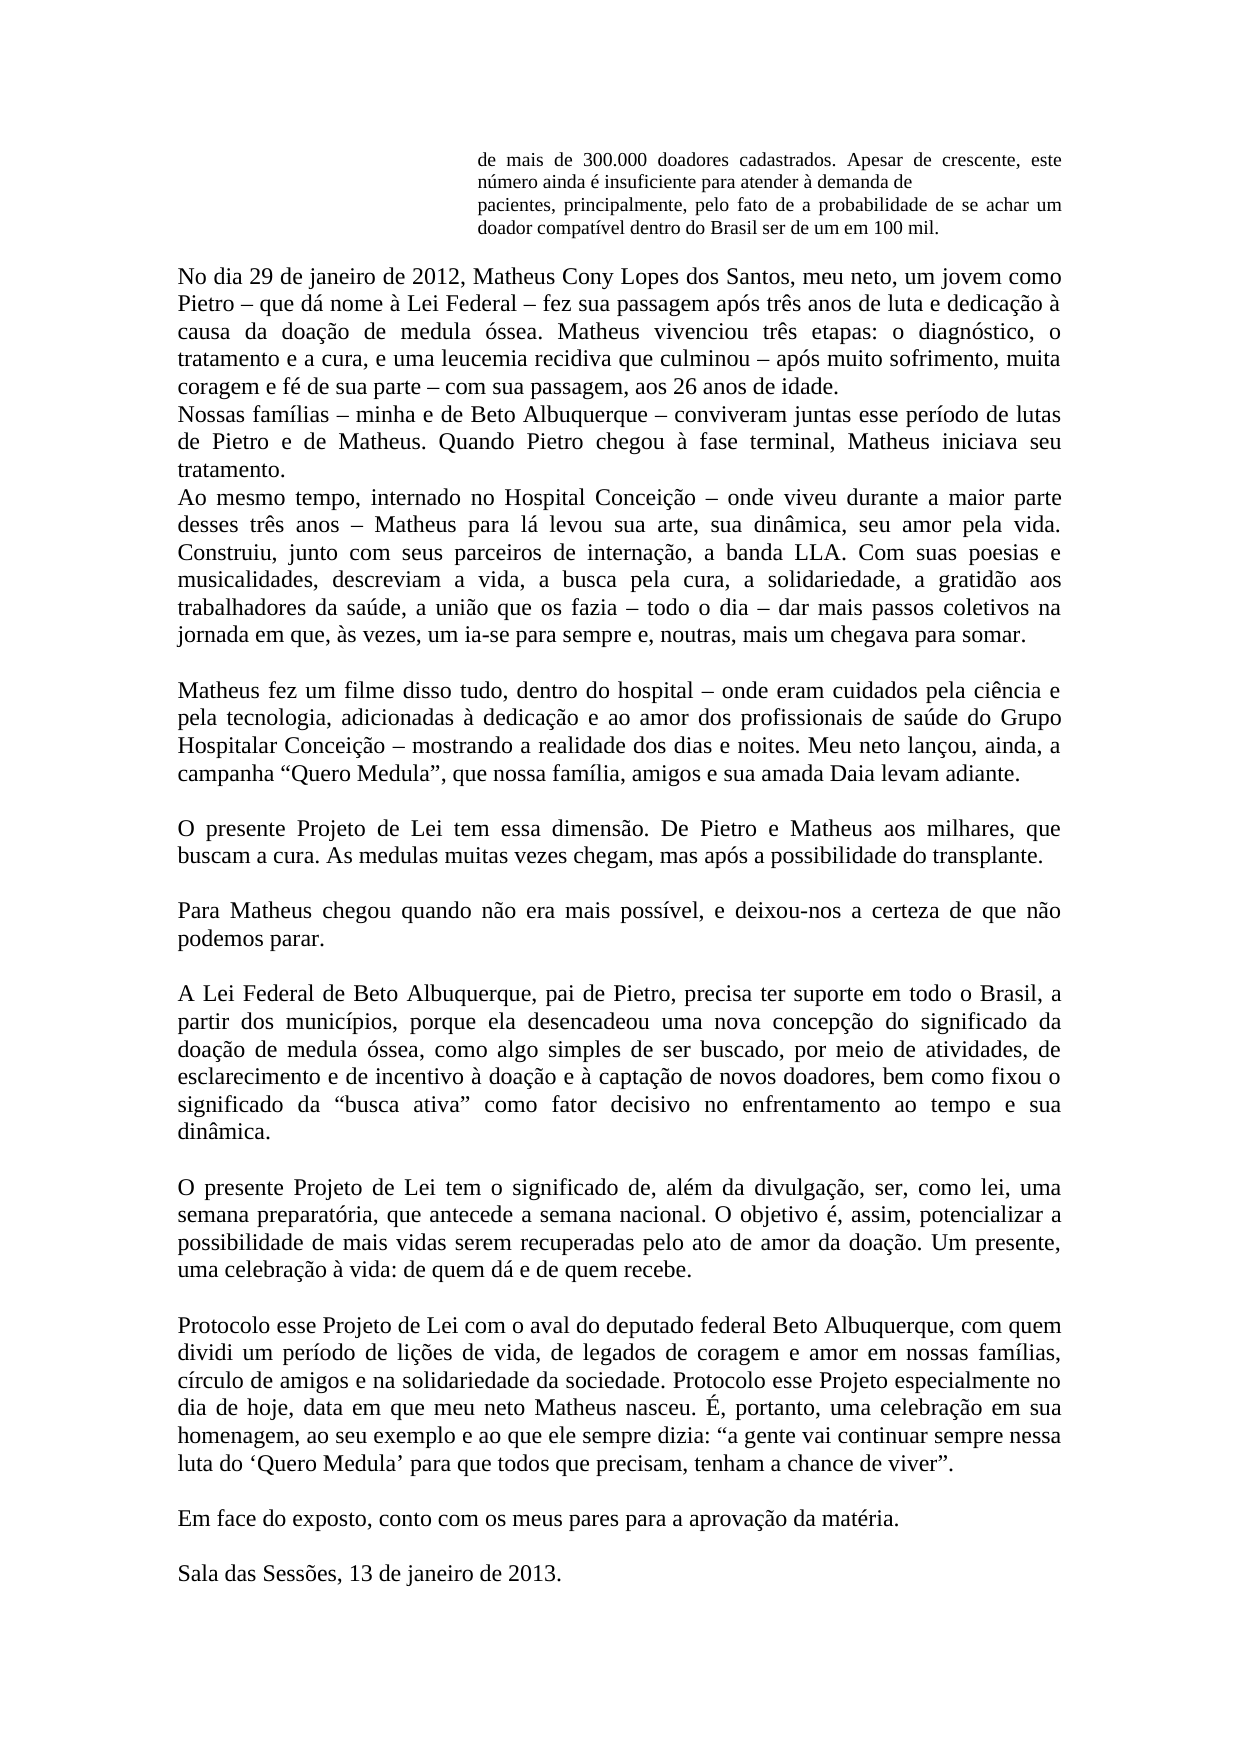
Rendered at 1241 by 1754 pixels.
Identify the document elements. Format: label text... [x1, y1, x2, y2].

text Sala das Sessões, 13 de janeiro de 2013. [177, 1559, 1063, 1587]
text Ao mesmo tempo, internado no Hospital Conceição – onde viveu durante a maior parte desses três anos – Matheus para lá levou sua arte, sua dinâmica, seu amor pela vida. Construiu, junto com seus parceiros de internação, a banda LLA. Com suas poesias e musicalidades, descreviam a vida, a busca pela cura, a solidariedade, a gratidão aos trabalhadores da saúde, a união que os fazia – todo o dia – dar mais passos coletivos na jornada em que, às vezes, um ia-se para sempre e, noutras, mais um chegava para somar. [177, 482, 1063, 648]
text Para Matheus chegou quando não era mais possível, e deixou-nos a certeza de que não podemos parar. [177, 897, 1063, 952]
text Matheus fez um filme disso tudo, dentro do hospital – onde eram cuidados pela ciência e pela tecnologia, adicionadas à dedicação e ao amor dos profissionais de saúde do Grupo Hospitalar Conceição – mostrando a realidade dos dias e noites. Meu neto lançou, ainda, a campanha “Quero Medula”, que nossa família, amigos e sua amada Daia levam adiante. [177, 676, 1063, 786]
text No dia 29 de janeiro de 2012, Matheus Cony Lopes dos Santos, meu neto, um jovem como Pietro – que dá nome à Lei Federal – fez sua passagem após três anos de luta e dedicação à causa da doação de medula óssea. Matheus vivenciou três etapas: o diagnóstico, o tratamento e a cura, e uma leucemia recidiva que culminou – após muito sofrimento, muita coragem e fé de sua parte – com sua passagem, aos 26 anos de idade. [177, 262, 1063, 400]
text O presente Projeto de Lei tem o significado de, além da divulgação, ser, como lei, uma semana preparatória, que antecede a semana nacional. O objetivo é, assim, potencializar a possibilidade de mais vidas serem recuperadas pelo ato de amor da doação. Um presente, uma celebração à vida: de quem dá e de quem recebe. [177, 1173, 1063, 1283]
text A Lei Federal de Beto Albuquerque, pai de Pietro, precisa ter suporte em todo o Brasil, a partir dos municípios, porque ela desencadeou uma nova concepção do significado da doação de medula óssea, como algo simples de ser buscado, por meio de atividades, de esclarecimento e de incentivo à doação e à captação de novos doadores, bem como fixou o significado da “busca ativa” como fator decisivo no enfrentamento ao tempo e sua dinâmica. [177, 979, 1063, 1145]
text Protocolo esse Projeto de Lei com o aval do deputado federal Beto Albuquerque, com quem dividi um período de lições de vida, de legados de coragem e amor em nossas famílias, círculo de amigos e na solidariedade da sociedade. Protocolo esse Projeto especialmente no dia de hoje, data em que meu neto Matheus nasceu. É, portanto, uma celebração em sua homenagem, ao seu exemplo e ao que ele sempre dizia: “a gente vai continuar sempre nessa luta do ‘Quero Medula’ para que todos que precisam, tenham a chance de viver”. [177, 1311, 1063, 1476]
text O presente Projeto de Lei tem essa dimensão. De Pietro e Matheus aos milhares, que buscam a cura. As medulas muitas vezes chegam, mas após a possibilidade do transplante. [177, 814, 1063, 869]
text Em face do exposto, conto com os meus pares para a aprovação da matéria. [177, 1504, 1063, 1531]
text Nossas famílias – minha e de Beto Albuquerque – conviveram juntas esse período de lutas de Pietro e de Matheus. Quando Pietro chegou à fase terminal, Matheus iniciava seu tratamento. [177, 400, 1063, 482]
text pacientes, principalmente, pelo fato de a probabilidade de se achar um doador compatível dentro do Brasil ser de um em 100 mil. [477, 193, 1063, 239]
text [477, 148, 1063, 193]
